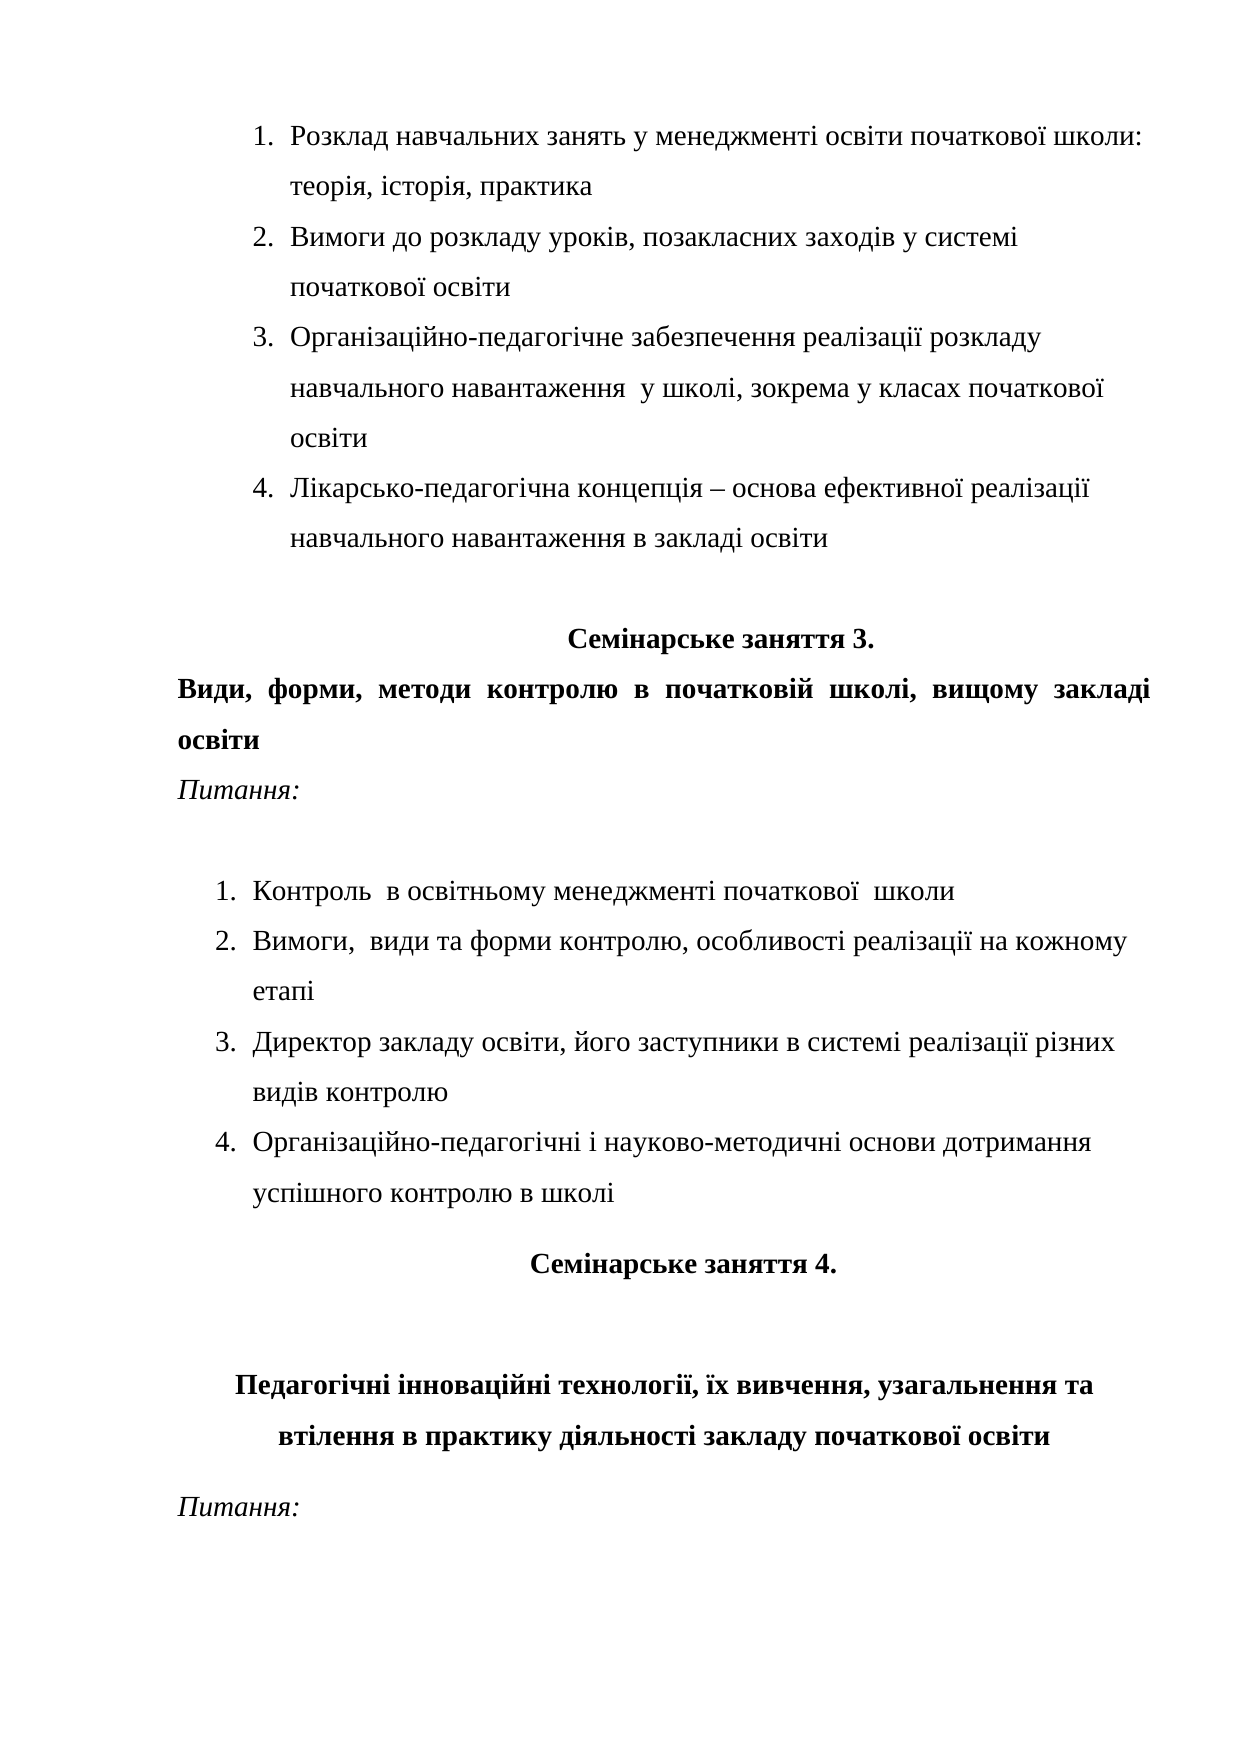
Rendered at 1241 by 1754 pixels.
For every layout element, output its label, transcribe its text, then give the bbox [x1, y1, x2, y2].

list Організаційно-педагогічне забезпечення реалізації розкладу навчального навантаження у школі, зокрема у класах початкової освіти [252, 319, 1152, 453]
list Вимоги, види та форми контролю, особливості реалізації на кожному етапі [215, 923, 1152, 1007]
list Семінарське заняття 3. [290, 621, 1152, 655]
list Розклад навчальних занять у менеджменті освіти початкової школи: теорія, історія, практика [252, 118, 1152, 202]
list Лікарсько-педагогічна концепція – основа ефективної реалізації навчального навантаження в закладі освіти [252, 470, 1152, 554]
text Педагогічні інноваційні технології, їх вивчення, узагальнення та втілення в практику діяльності закладу початкової освіти [177, 1367, 1152, 1451]
list Вимоги до розкладу уроків, позакласних заходів у системі початкової освіти [252, 219, 1152, 303]
text Питання: [177, 772, 1152, 806]
text Питання: [177, 1489, 1152, 1522]
list Директор закладу освіти, його заступники в системі реалізації різних видів контролю [215, 1024, 1152, 1108]
text Семінарське заняття 4. [215, 1246, 1152, 1279]
text Види, форми, методи контролю в початковій школі, вищому закладі освіти [177, 672, 1152, 755]
list Контроль в освітньому менеджменті початкової школи [215, 873, 1152, 906]
list Організаційно-педагогічні і науково-методичні основи дотримання успішного контролю в школі [215, 1124, 1152, 1208]
